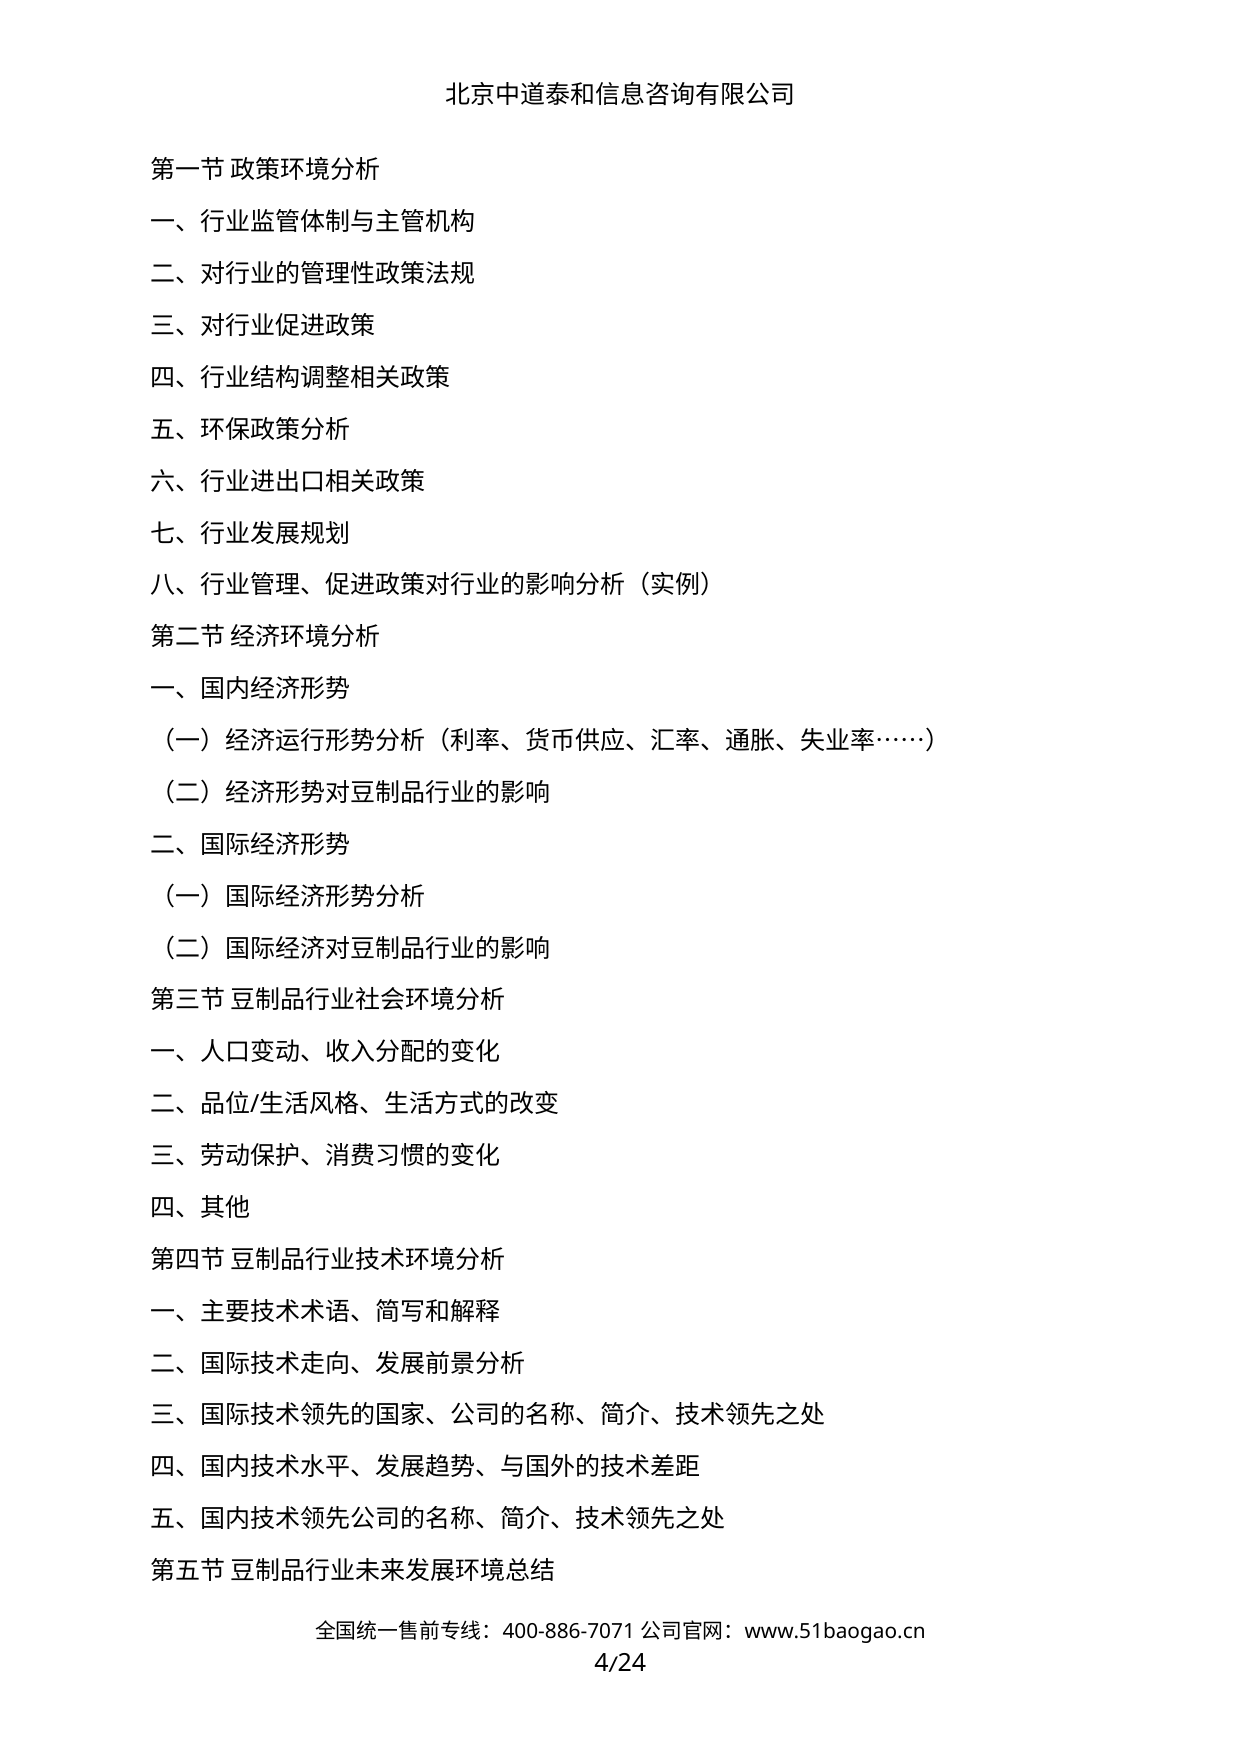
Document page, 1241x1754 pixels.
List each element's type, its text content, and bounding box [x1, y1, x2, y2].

text （二）经济形势对豆制品行业的影响 [150, 772, 1090, 809]
text 第五节 豆制品行业未来发展环境总结 [150, 1551, 1090, 1587]
text 第二节 经济环境分析 [150, 617, 1090, 653]
text 二、对行业的管理性政策法规 [150, 254, 1090, 290]
text 三、国际技术领先的国家、公司的名称、简介、技术领先之处 [150, 1395, 1090, 1431]
text （一）经济运行形势分析（利率、货币供应、汇率、通胀、失业率……） [150, 721, 1090, 757]
text 三、对行业促进政策 [150, 306, 1090, 342]
text （一）国际经济形势分析 [150, 876, 1090, 912]
text 第一节 政策环境分析 [150, 150, 1090, 186]
text 八、行业管理、促进政策对行业的影响分析（实例） [150, 565, 1090, 601]
text 四、国内技术水平、发展趋势、与国外的技术差距 [150, 1447, 1090, 1483]
text （二）国际经济对豆制品行业的影响 [150, 928, 1090, 964]
text 五、国内技术领先公司的名称、简介、技术领先之处 [150, 1499, 1090, 1535]
text 一、行业监管体制与主管机构 [150, 202, 1090, 238]
text 第三节 豆制品行业社会环境分析 [150, 980, 1090, 1016]
text 一、人口变动、收入分配的变化 [150, 1032, 1090, 1068]
text 三、劳动保护、消费习惯的变化 [150, 1136, 1090, 1172]
text 五、环保政策分析 [150, 409, 1090, 446]
text 四、其他 [150, 1187, 1090, 1224]
text 七、行业发展规划 [150, 513, 1090, 549]
text 第四节 豆制品行业技术环境分析 [150, 1239, 1090, 1276]
text 二、国际技术走向、发展前景分析 [150, 1343, 1090, 1379]
text 六、行业进出口相关政策 [150, 461, 1090, 497]
text 四、行业结构调整相关政策 [150, 357, 1090, 394]
text 一、国内经济形势 [150, 669, 1090, 705]
text 二、国际经济形势 [150, 824, 1090, 861]
text 一、主要技术术语、简写和解释 [150, 1291, 1090, 1327]
text 二、品位/生活风格、生活方式的改变 [150, 1084, 1090, 1120]
